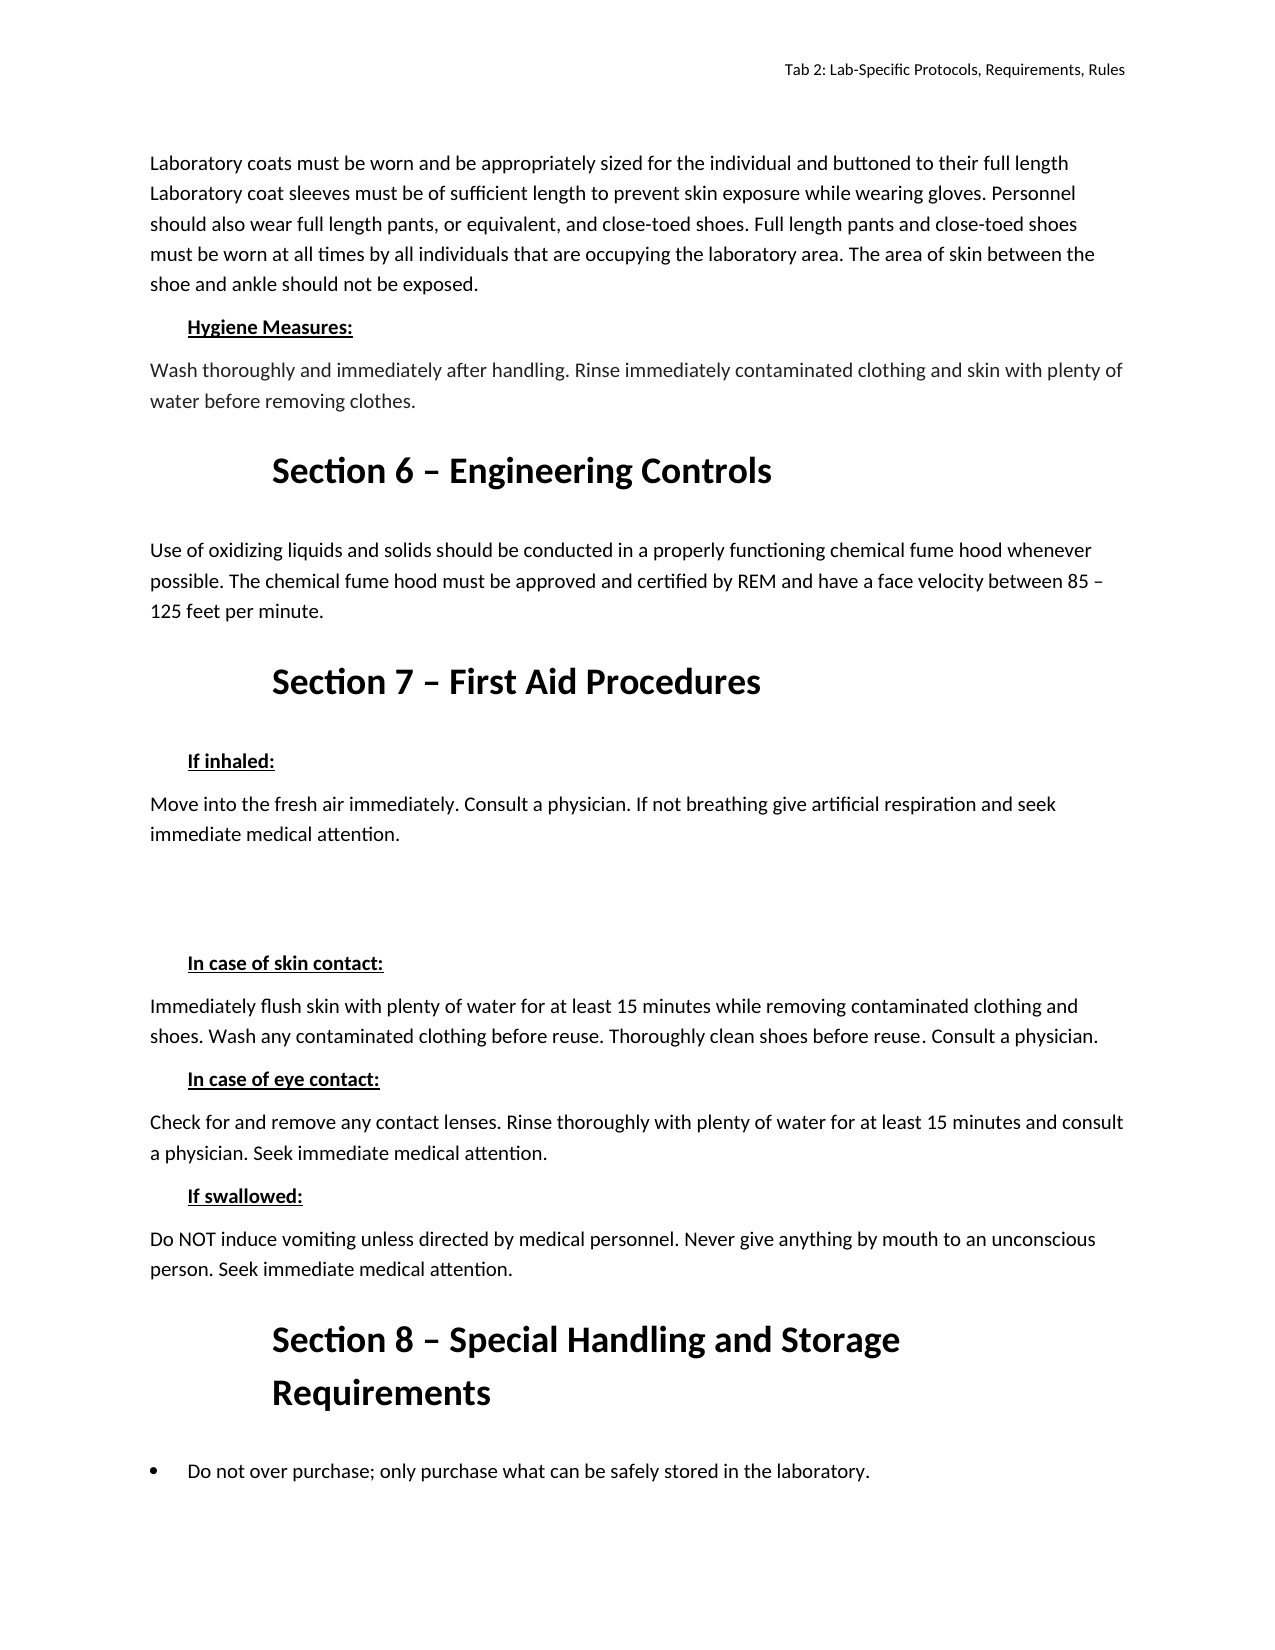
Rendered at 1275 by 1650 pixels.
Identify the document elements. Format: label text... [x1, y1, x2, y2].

text Check for and remove any contact lenses. Rinse thoroughly with plenty of water for at least 15 minutes and consult a physician. Seek immediate medical attention. [150, 1109, 1125, 1165]
text In case of skin contact: [187, 950, 1125, 976]
subtitle Section 6 – Engineering Controls [272, 447, 1125, 493]
text Wash thoroughly and immediately after handling. Rinse immediately contaminated clothing and skin with plenty of water before removing clothes. [150, 357, 1125, 413]
text If swallowed: [187, 1183, 1125, 1208]
text In case of eye contact: [187, 1067, 1125, 1092]
list Do not over purchase; only purchase what can be safely stored in the laboratory. [150, 1459, 1125, 1484]
subtitle Section 8 – Special Handling and Storage Requirements [272, 1316, 1125, 1414]
subtitle Section 7 – First Aid Procedures [272, 658, 1125, 704]
text Move into the fresh air immediately. Consult a physician. If not breathing give artificial respiration and seek immediate medical attention. [150, 791, 1125, 847]
text Hygiene Measures: [187, 314, 1125, 340]
text Laboratory coats must be worn and be appropriately sized for the individual and buttoned to their full length Laboratory coat sleeves must be of sufficient length to prevent skin exposure while wearing gloves. Personnel should also wear full length pants, or equivalent, and close-toed shoes. Full length pants and close-toed shoes must be worn at all times by all individuals that are occupying the laboratory area. The area of skin between the shoe and ankle should not be exposed. [150, 150, 1125, 297]
text Do NOT induce vomiting unless directed by medical personnel. Never give anything by mouth to an unconscious person. Seek immediate medical attention. [150, 1226, 1125, 1282]
text Immediately flush skin with plenty of water for at least 15 minutes while removing contaminated clothing and shoes. Wash any contaminated clothing before reuse. Thoroughly clean shoes before reuse. Consult a physician. [150, 993, 1125, 1049]
text Use of oxidizing liquids and solids should be conducted in a properly functioning chemical fume hood whenever possible. The chemical fume hood must be approved and certified by REM and have a face velocity between 85 – 125 feet per minute. [150, 538, 1125, 624]
text If inhaled: [187, 748, 1125, 774]
